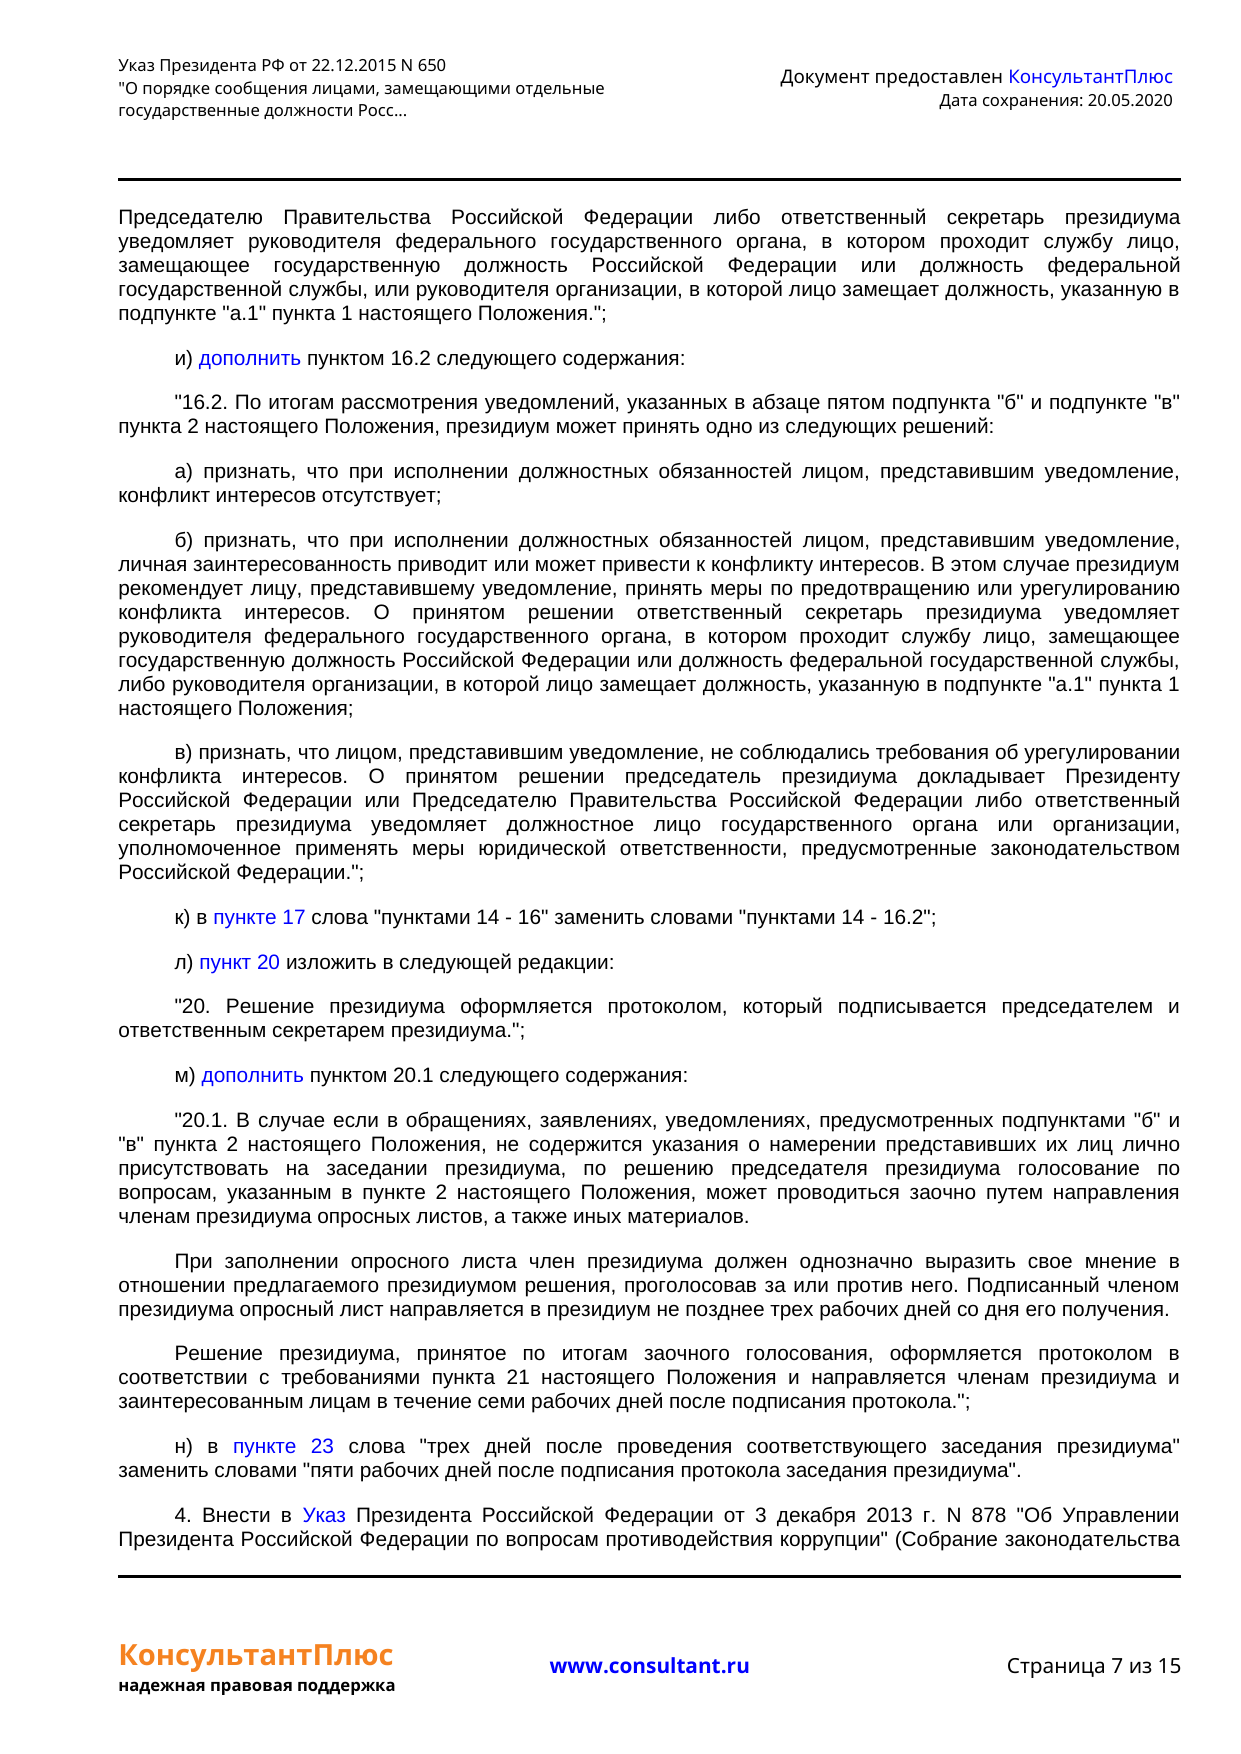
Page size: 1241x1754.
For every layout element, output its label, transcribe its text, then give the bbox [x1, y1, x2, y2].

text "20. Решение президиума оформляется протоколом, который подписывается председателем и ответственным секретарем президиума."; [118, 994, 1181, 1042]
text а) признать, что при исполнении должностных обязанностей лицом, представившим уведомление, конфликт интересов отсутствует; [118, 459, 1181, 507]
text м) дополнить пунктом 20.1 следующего содержания: [118, 1063, 1181, 1087]
text и) дополнить пунктом 16.2 следующего содержания: [118, 345, 1181, 369]
text "20.1. В случае если в обращениях, заявлениях, уведомлениях, предусмотренных подпунктами "б" и "в" пункта 2 настоящего Положения, не содержится указания о намерении представивших их лиц лично присутствовать на заседании президиума, по решению председателя президиума голосование по вопросам, указанным в пункте 2 настоящего Положения, может проводиться заочно путем направления членам президиума опросных листов, а также иных материалов. [118, 1108, 1181, 1228]
text Решение президиума, принятое по итогам заочного голосования, оформляется протоколом в соответствии с требованиями пункта 21 настоящего Положения и направляется членам президиума и заинтересованным лицам в течение семи рабочих дней после подписания протокола."; [118, 1341, 1181, 1413]
text н) в пункте 23 слова "трех дней после проведения соответствующего заседания президиума" заменить словами "пяти рабочих дней после подписания протокола заседания президиума". [118, 1434, 1181, 1482]
text к) в пункте 17 слова "пунктами 14 - 16" заменить словами "пунктами 14 - 16.2"; [118, 905, 1181, 929]
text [118, 1503, 1181, 1551]
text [118, 205, 1181, 324]
text "16.2. По итогам рассмотрения уведомлений, указанных в абзаце пятом подпункта "б" и подпункте "в" пункта 2 настоящего Положения, президиум может принять одно из следующих решений: [118, 390, 1181, 438]
text в) признать, что лицом, представившим уведомление, не соблюдались требования об урегулировании конфликта интересов. О принятом решении председатель президиума докладывает Президенту Российской Федерации или Председателю Правительства Российской Федерации либо ответственный секретарь президиума уведомляет должностное лицо государственного органа или организации, уполномоченное применять меры юридической ответственности, предусмотренные законодательством Российской Федерации."; [118, 740, 1181, 884]
text При заполнении опросного листа член президиума должен однозначно выразить свое мнение в отношении предлагаемого президиумом решения, проголосовав за или против него. Подписанный членом президиума опросный лист направляется в президиум не позднее трех рабочих дней со дня его получения. [118, 1248, 1181, 1320]
text л) пункт 20 изложить в следующей редакции: [118, 949, 1181, 973]
text б) признать, что при исполнении должностных обязанностей лицом, представившим уведомление, личная заинтересованность приводит или может привести к конфликту интересов. В этом случае президиум рекомендует лицу, представившему уведомление, принять меры по предотвращению или урегулированию конфликта интересов. О принятом решении ответственный секретарь президиума уведомляет руководителя федерального государственного органа, в котором проходит службу лицо, замещающее государственную должность Российской Федерации или должность федеральной государственной службы, либо руководителя организации, в которой лицо замещает должность, указанную в подпункте "а.1" пункта 1 настоящего Положения; [118, 528, 1181, 719]
